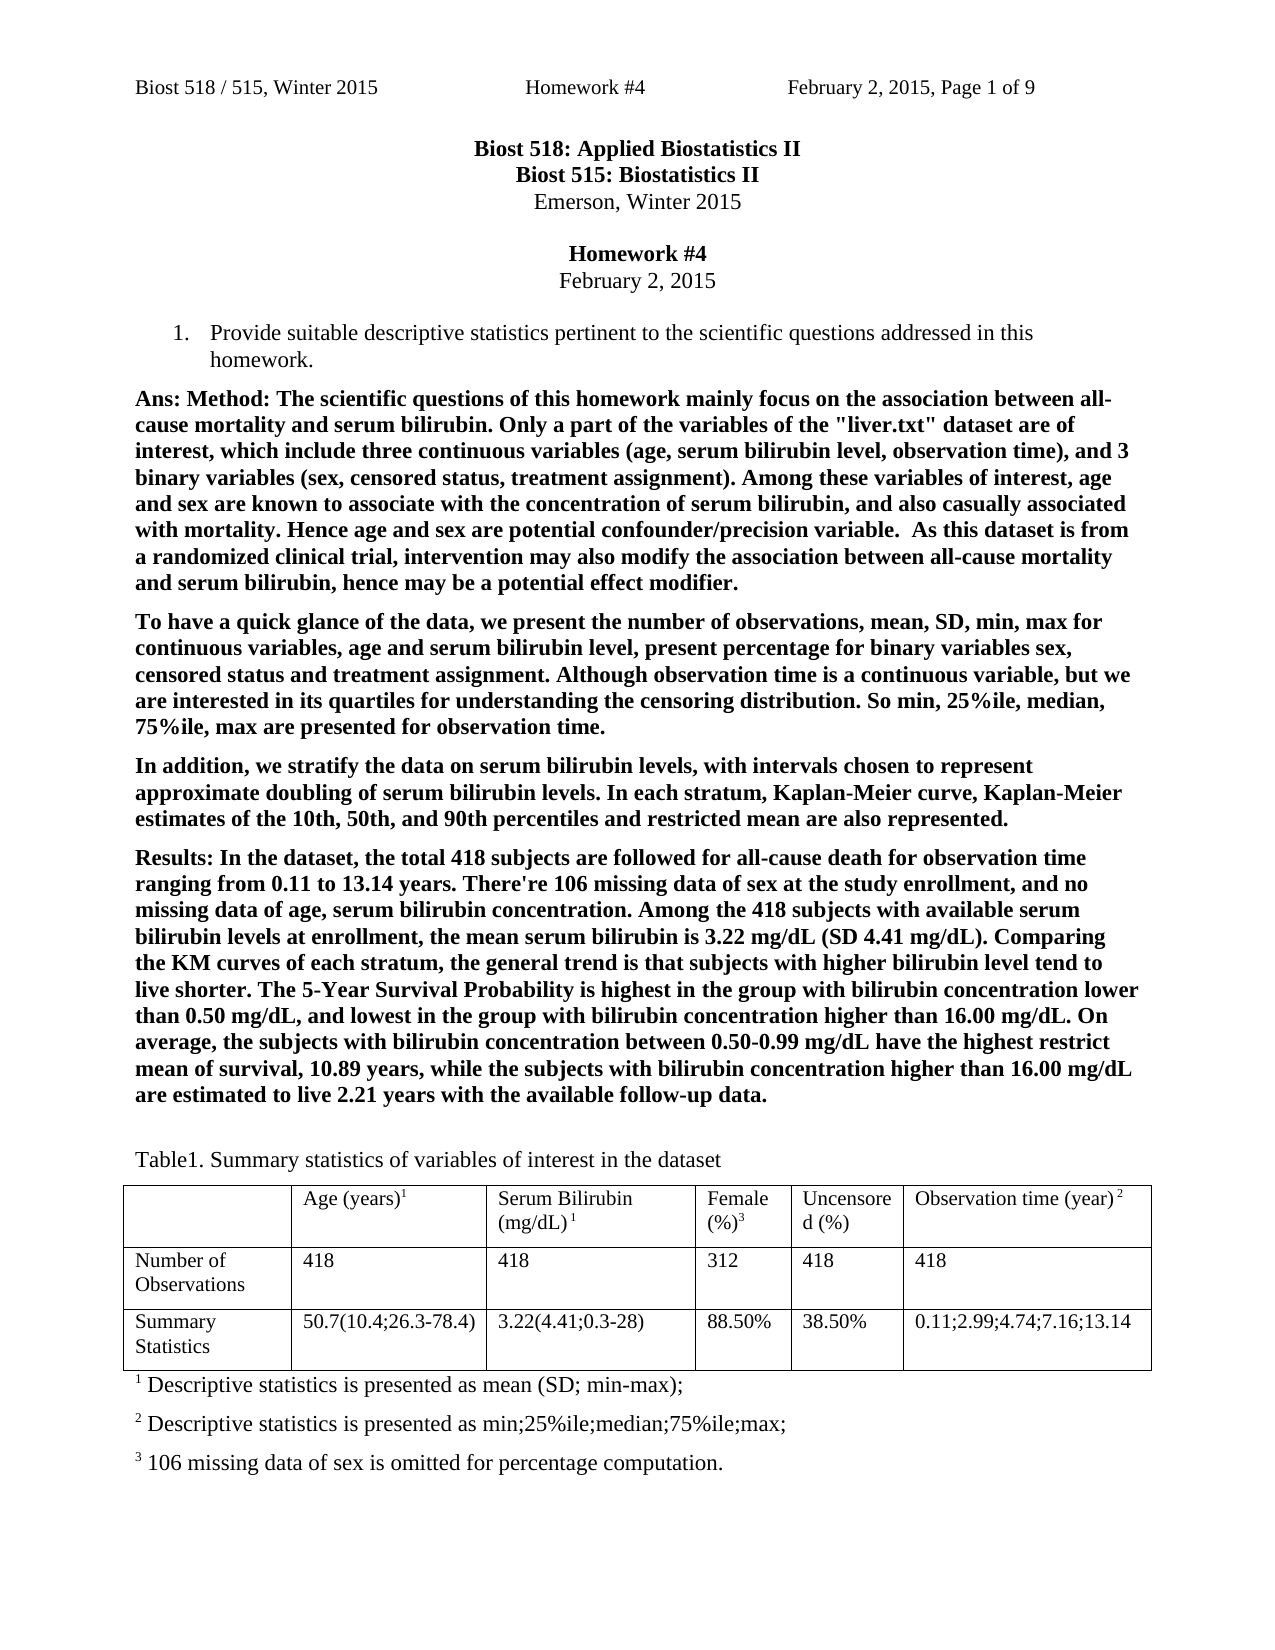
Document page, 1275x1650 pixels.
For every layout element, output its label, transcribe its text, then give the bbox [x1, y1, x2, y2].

text 2 Descriptive statistics is presented as min;25%ile;median;75%ile;max; [135, 1410, 1140, 1436]
text 3 106 missing data of sex is omitted for percentage computation. [135, 1449, 1140, 1475]
text To have a quick glance of the data, we present the number of observations, mean, SD, min, max for continuous variables, age and serum bilirubin level, present percentage for binary variables sex, censored status and treatment assignment. Although observation time is a continuous variable, but we are interested in its quartiles for understanding the censoring distribution. So min, 25%ile, median, 75%ile, max are presented for observation time. [135, 608, 1140, 740]
list Provide suitable descriptive statistics pertinent to the scientific questions addressed in this homework. [172, 319, 1140, 372]
text Biost 515: Biostatistics II [135, 161, 1140, 188]
text Ans: Method: The scientific questions of this homework mainly focus on the association between all-cause mortality and serum bilirubin. Only a part of the variables of the "liver.txt" dataset are of interest, which include three continuous variables (age, serum bilirubin level, observation time), and 3 binary variables (sex, censored status, treatment assignment). Among these variables of interest, age and sex are known to associate with the concentration of serum bilirubin, and also casually associated with mortality. Hence age and sex are potential confounder/precision variable. As this dataset is from a randomized clinical trial, intervention may also modify the association between all-cause mortality and serum bilirubin, hence may be a potential effect modifier. [135, 385, 1140, 596]
table_cell 88.50% [696, 1310, 791, 1370]
table_header [124, 1186, 291, 1247]
table_cell Summary Statistics [124, 1310, 291, 1370]
table_cell 418 [904, 1248, 1151, 1308]
text In addition, we stratify the data on serum bilirubin levels, with intervals chosen to represent approximate doubling of serum bilirubin levels. In each stratum, Kaplan-Meier curve, Kaplan-Meier estimates of the 10th, 50th, and 90th percentiles and restricted mean are also represented. [135, 752, 1140, 831]
table_header Serum Bilirubin (mg/dL) 1 [487, 1186, 695, 1247]
table_cell 0.11;2.99;4.74;7.16;13.14 [904, 1310, 1151, 1370]
text Emerson, Winter 2015 [135, 188, 1140, 214]
table_cell 418 [792, 1248, 903, 1308]
table_header Uncensored (%) [792, 1186, 903, 1247]
text Table1. Summary statistics of variables of interest in the dataset [135, 1120, 1140, 1173]
table_header Observation time (year) 2 [904, 1186, 1151, 1247]
table_cell 38.50% [792, 1310, 903, 1370]
text 1 Descriptive statistics is presented as mean (SD; min-max); [135, 1371, 1140, 1397]
text Homework #4 [135, 240, 1140, 267]
table_header Age (years)1 [292, 1186, 486, 1247]
table_cell 3.22(4.41;0.3-28) [487, 1310, 695, 1370]
table_cell 418 [292, 1248, 486, 1308]
table_cell 418 [487, 1248, 695, 1308]
text Results: In the dataset, the total 418 subjects are followed for all-cause death for observation time ranging from 0.11 to 13.14 years. There're 106 missing data of sex at the study enrollment, and no missing data of age, serum bilirubin concentration. Among the 418 subjects with available serum bilirubin levels at enrollment, the mean serum bilirubin is 3.22 mg/dL (SD 4.41 mg/dL). Comparing the KM curves of each stratum, the general trend is that subjects with higher bilirubin level tend to live shorter. The 5-Year Survival Probability is highest in the group with bilirubin concentration lower than 0.50 mg/dL, and lowest in the group with bilirubin concentration higher than 16.00 mg/dL. On average, the subjects with bilirubin concentration between 0.50-0.99 mg/dL have the highest restrict mean of survival, 10.89 years, while the subjects with bilirubin concentration higher than 16.00 mg/dL are estimated to live 2.21 years with the available follow-up data. [135, 844, 1140, 1107]
table_cell 312 [696, 1248, 791, 1308]
table_cell Number of Observations [124, 1248, 291, 1308]
table_cell 50.7(10.4;26.3-78.4) [292, 1310, 486, 1370]
text February 2, 2015 [135, 267, 1140, 293]
table_header Female (%)3 [696, 1186, 791, 1247]
text Biost 518: Applied Biostatistics II [135, 135, 1140, 161]
